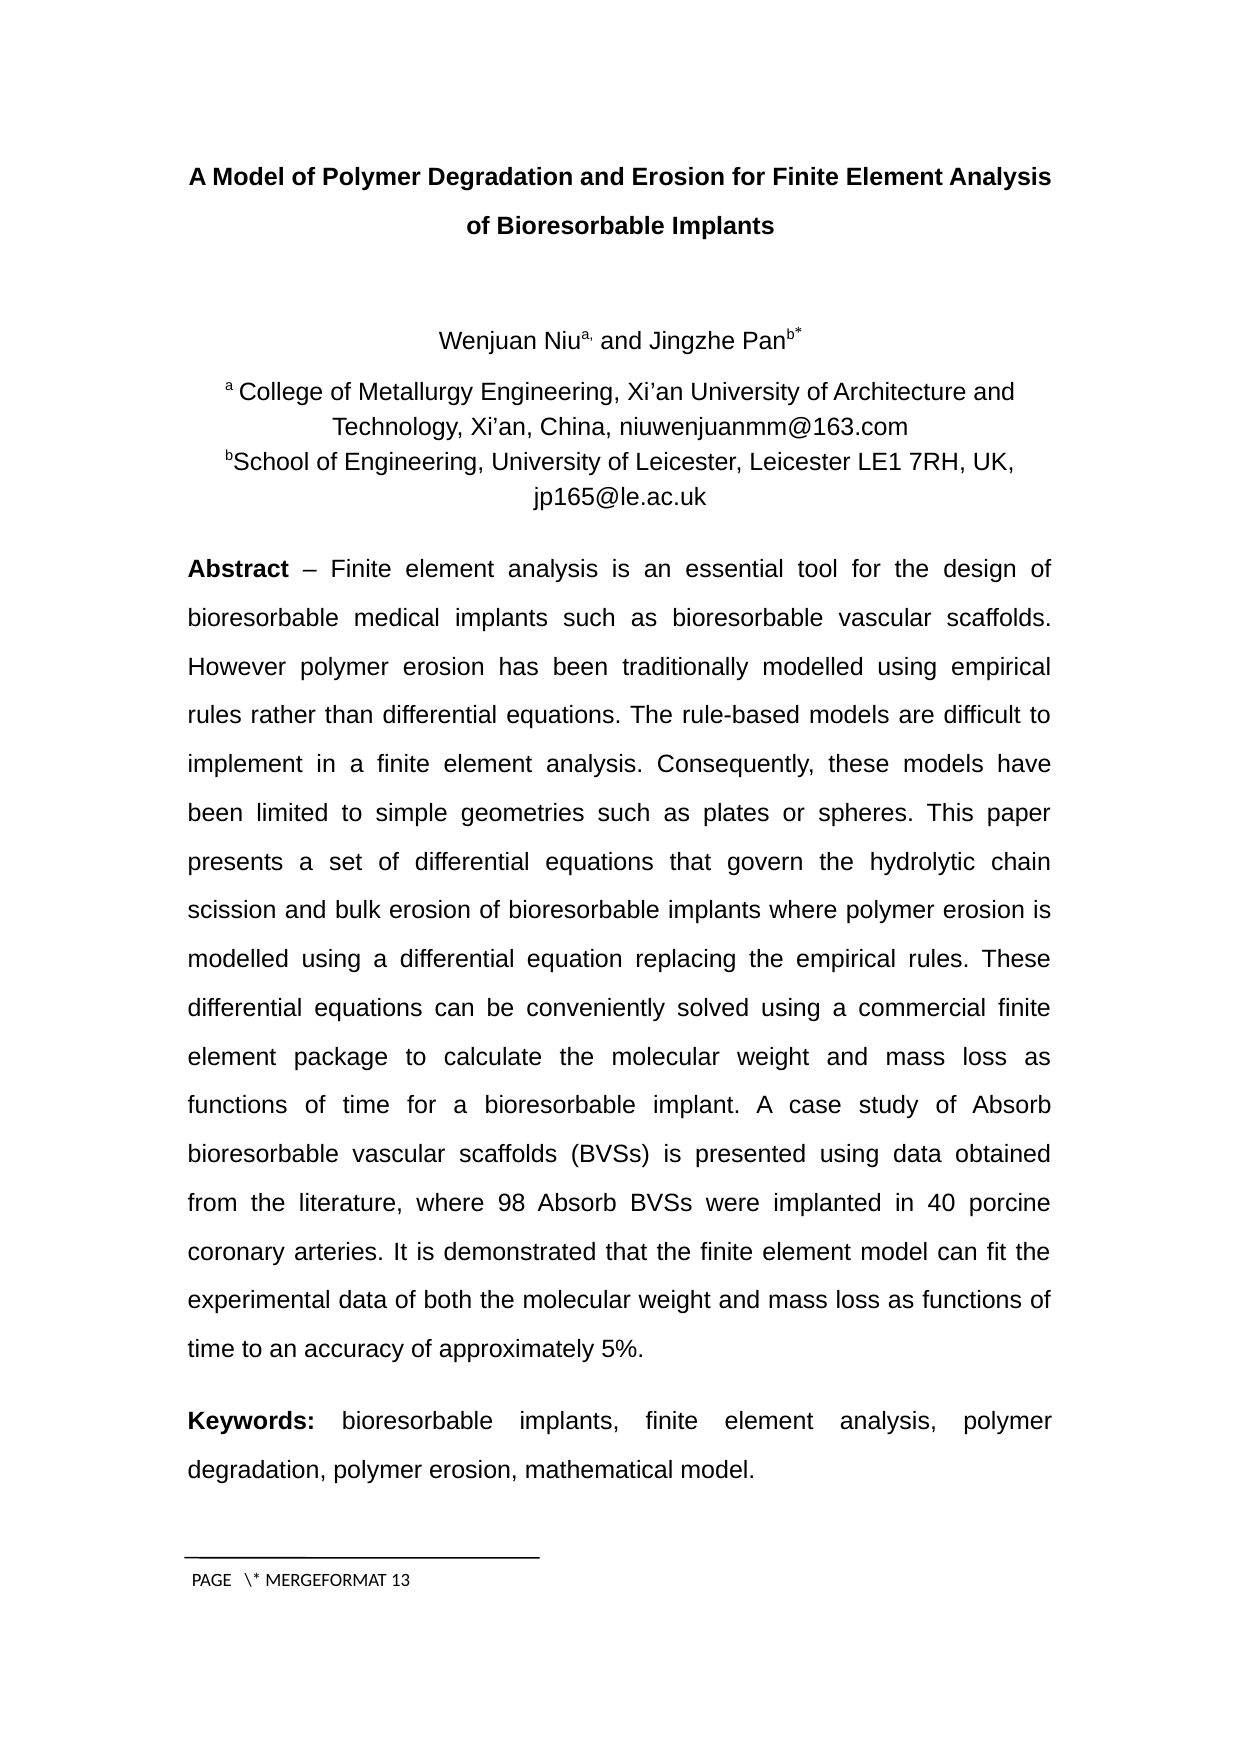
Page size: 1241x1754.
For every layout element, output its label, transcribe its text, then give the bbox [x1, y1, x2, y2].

title Wenjuan Niua, and Jingzhe Panb* [187, 307, 1053, 372]
text a College of Metallurgy Engineering, Xi’an University of Architecture and Technology, Xi’an, China, niuwenjuanmm@163.com [187, 375, 1053, 442]
text Abstract – Finite element analysis is an essential tool for the design of bioresorbable medical implants such as bioresorbable vascular scaffolds. However polymer erosion has been traditionally modelled using empirical rules rather than differential equations. The rule-based models are difficult to implement in a finite element analysis. Consequently, these models have been limited to simple geometries such as plates or spheres. This paper presents a set of differential equations that govern the hydrolytic chain scission and bulk erosion of bioresorbable implants where polymer erosion is modelled using a differential equation replacing the empirical rules. These differential equations can be conveniently solved using a commercial finite element package to calculate the molecular weight and mass loss as functions of time for a bioresorbable implant. A case study of Absorb bioresorbable vascular scaffolds (BVSs) is presented using data obtained from the literature, where 98 Absorb BVSs were implanted in 40 porcine coronary arteries. It is demonstrated that the finite element model can fit the experimental data of both the molecular weight and mass loss as functions of time to an accuracy of approximately 5%. [187, 552, 1053, 1364]
title bSchool of Engineering, University of Leicester, Leicester LE1 7RH, UK, jp165@le.ac.uk [187, 445, 1053, 512]
text A Model of Polymer Degradation and Erosion for Finite Element Analysis of Bioresorbable Implants [187, 160, 1053, 241]
text Keywords: bioresorbable implants, finite element analysis, polymer degradation, polymer erosion, mathematical model. [187, 1404, 1053, 1485]
